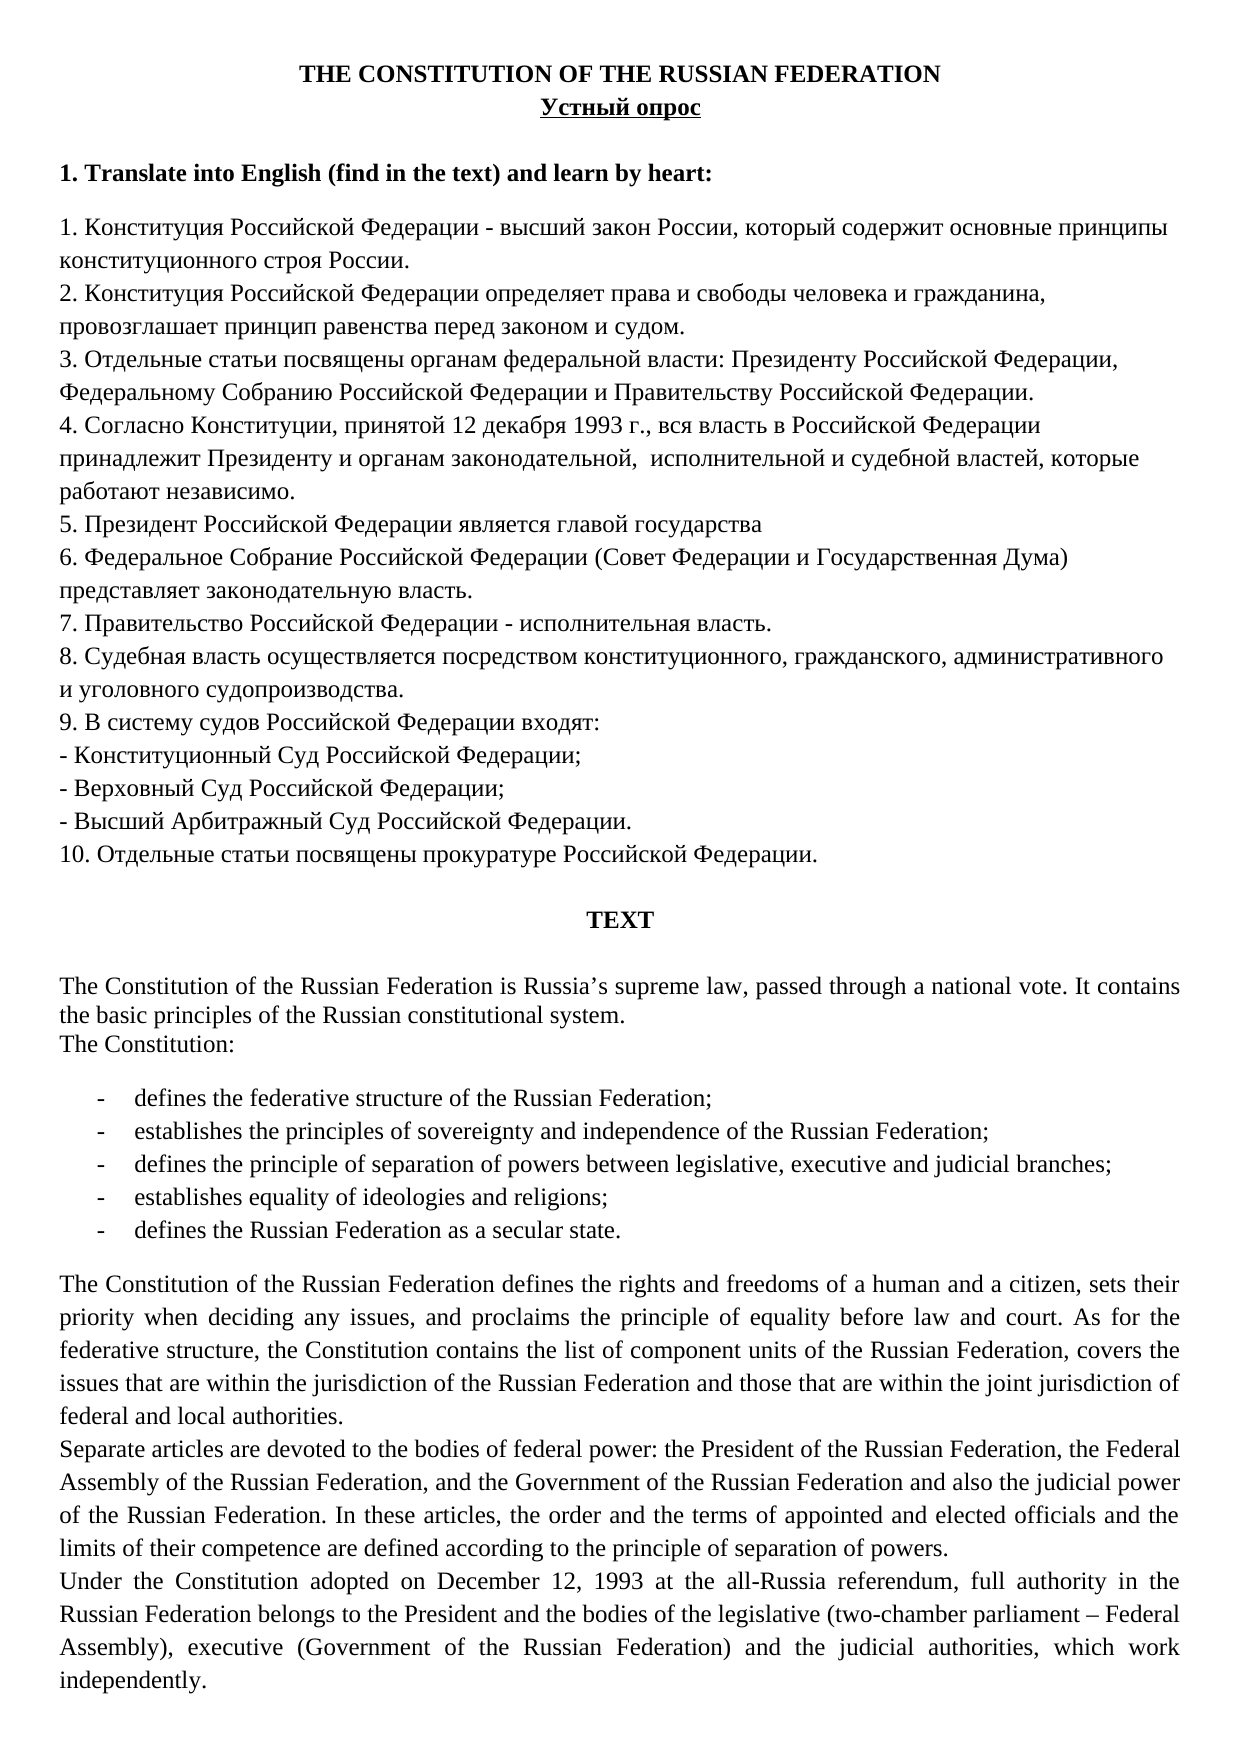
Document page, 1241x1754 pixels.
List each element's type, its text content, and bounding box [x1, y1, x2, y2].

text 3. Отдельные статьи посвящены органам федеральной власти: Президенту Российской Федерации, Федеральному Собранию Российской Федерации и Правительству Российской Федерации. [59, 344, 1181, 406]
text - Высший Арбитражный Суд Российской Федерации. [59, 806, 1181, 835]
text 8. Судебная власть осуществляется посредством конституционного, гражданского, административного и уголовного судопроизводства. [59, 641, 1181, 703]
text Устный опрос [59, 92, 1181, 121]
list defines the federative structure of the Russian Federation; [97, 1083, 1181, 1112]
list defines the Russian Federation as a secular state. [97, 1215, 1181, 1244]
text - Верховный Суд Российской Федерации; [59, 773, 1181, 802]
text 1. Translate into English (find in the text) and learn by heart: [59, 158, 1181, 187]
list defines the principle of separation of powers between legislative, executive and judicial branches; [97, 1149, 1181, 1178]
list establishes equality of ideologies and religions; [97, 1182, 1181, 1211]
text 1. Конституция Российской Федерации - высший закон России, который содержит основные принципы конституционного строя России. [59, 212, 1181, 274]
text - Конституционный Суд Российской Федерации; [59, 740, 1181, 769]
text The Constitution of the Russian Federation is Russia’s supreme law, passed through a national vote. It contains the basic principles of the Russian constitutional system. [59, 971, 1181, 1029]
text Under the Constitution adopted on December 12, 1993 at the all-Russia referendum, full authority in the Russian Federation belongs to the President and the bodies of the legislative (two-chamber parliament – Federal Assembly), executive (Government of the Russian Federation) and the judicial authorities, which work independently. [59, 1566, 1181, 1694]
text 7. Правительство Российской Федерации - исполнительная власть. [59, 608, 1181, 637]
list establishes the principles of sovereignty and independence of the Russian Federation; [97, 1116, 1181, 1144]
text The Constitution: [59, 1029, 1181, 1058]
text THE CONSTITUTION OF THE RUSSIAN FEDERATION [59, 59, 1181, 88]
text 5. Президент Российской Федерации является главой государства [59, 509, 1181, 538]
text 2. Конституция Российской Федерации определяет права и свободы человека и гражданина, провозглашает принцип равенства перед законом и судом. [59, 278, 1181, 340]
text Separate articles are devoted to the bodies of federal power: the President of the Russian Federation, the Federal Assembly of the Russian Federation, and the Government of the Russian Federation and also the judicial power of the Russian Federation. In these articles, the order and the terms of appointed and elected officials and the limits of their competence are defined according to the principle of separation of powers. [59, 1434, 1181, 1562]
text 9. В систему судов Российской Федерации входят: [59, 707, 1181, 736]
text TEXT [59, 905, 1181, 934]
text 6. Федеральное Собрание Российской Федерации (Совет Федерации и Государственная Дума) представляет законодательную власть. [59, 542, 1181, 604]
text The Constitution of the Russian Federation defines the rights and freedoms of a human and a citizen, sets their priority when deciding any issues, and proclaims the principle of equality before law and court. As for the federative structure, the Constitution contains the list of component units of the Russian Federation, covers the issues that are within the jurisdiction of the Russian Federation and those that are within the joint jurisdiction of federal and local authorities. [59, 1269, 1181, 1429]
text 10. Отдельные статьи посвящены прокуратуре Российской Федерации. [59, 839, 1181, 868]
text 4. Согласно Конституции, принятой 12 декабря 1993 г., вся власть в Российской Федерации принадлежит Президенту и органам законодательной, исполнительной и судебной властей, которые работают независимо. [59, 410, 1181, 505]
